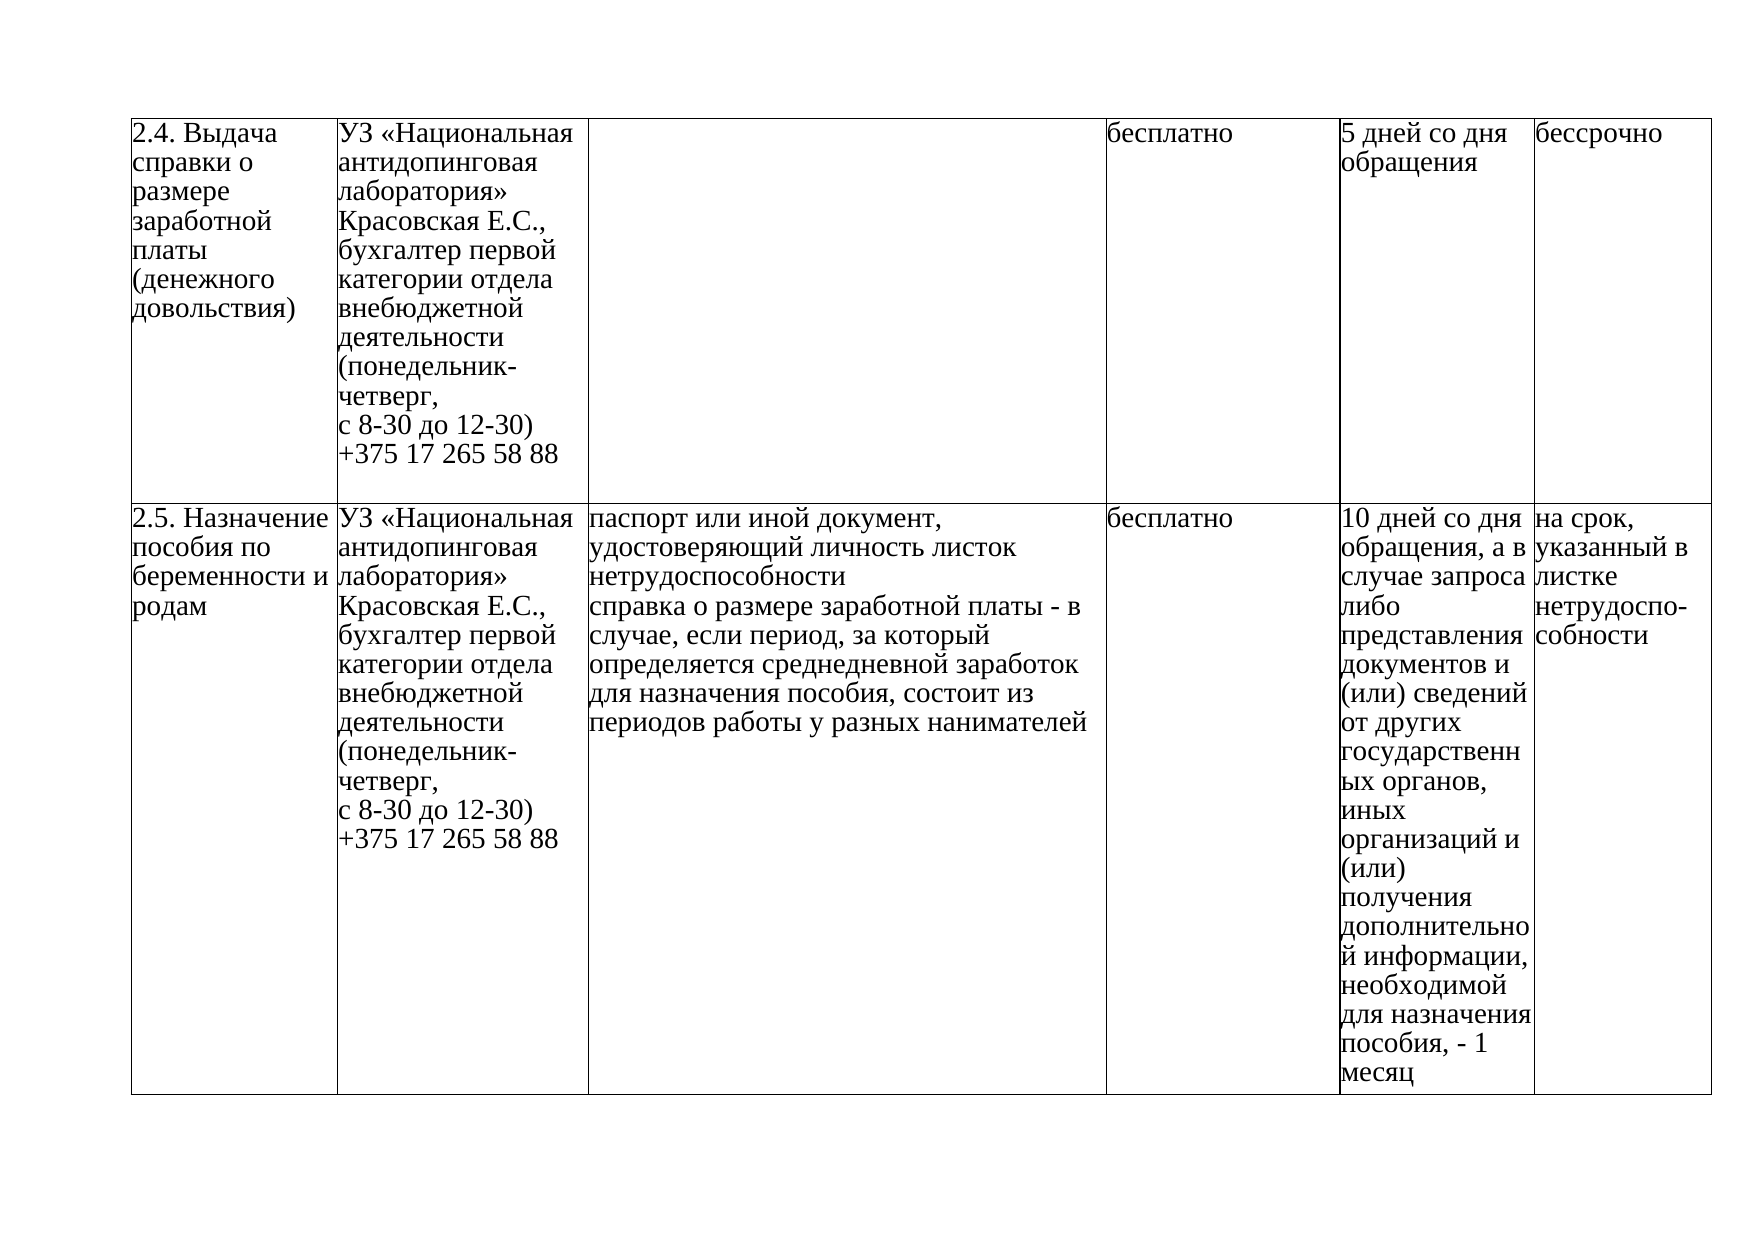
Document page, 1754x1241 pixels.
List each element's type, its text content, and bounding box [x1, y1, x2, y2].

table_cell бесплатно [1107, 119, 1339, 503]
table_cell 2.4. Выдача справки о размере заработной платы (денежного довольствия) [132, 119, 337, 503]
table_cell паспорт или иной документ, удостоверяющий личность листок нетрудоспособности справка о размере заработной платы - в случае, если период, за который определяется среднедневной заработок для назначения пособия, состоит из периодов работы у разных нанимателей [589, 504, 1106, 1094]
table_cell 10 дней со дня обращения, а в случае запроса либо представления документов и (или) сведений от других государственных органов, иных организаций и (или) получения дополнительной информации, необходимой для назначения пособия, - 1 месяц [1341, 504, 1534, 1094]
table_cell [589, 119, 1106, 503]
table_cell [338, 504, 588, 1094]
table_cell на срок, указанный в листке нетрудоспо-собности [1535, 504, 1711, 1094]
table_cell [1341, 119, 1534, 503]
table_cell бесплатно [1107, 504, 1339, 1094]
table_cell бессрочно [1535, 119, 1711, 503]
table_cell 2.5. Назначение пособия по беременности и родам [132, 504, 337, 1094]
